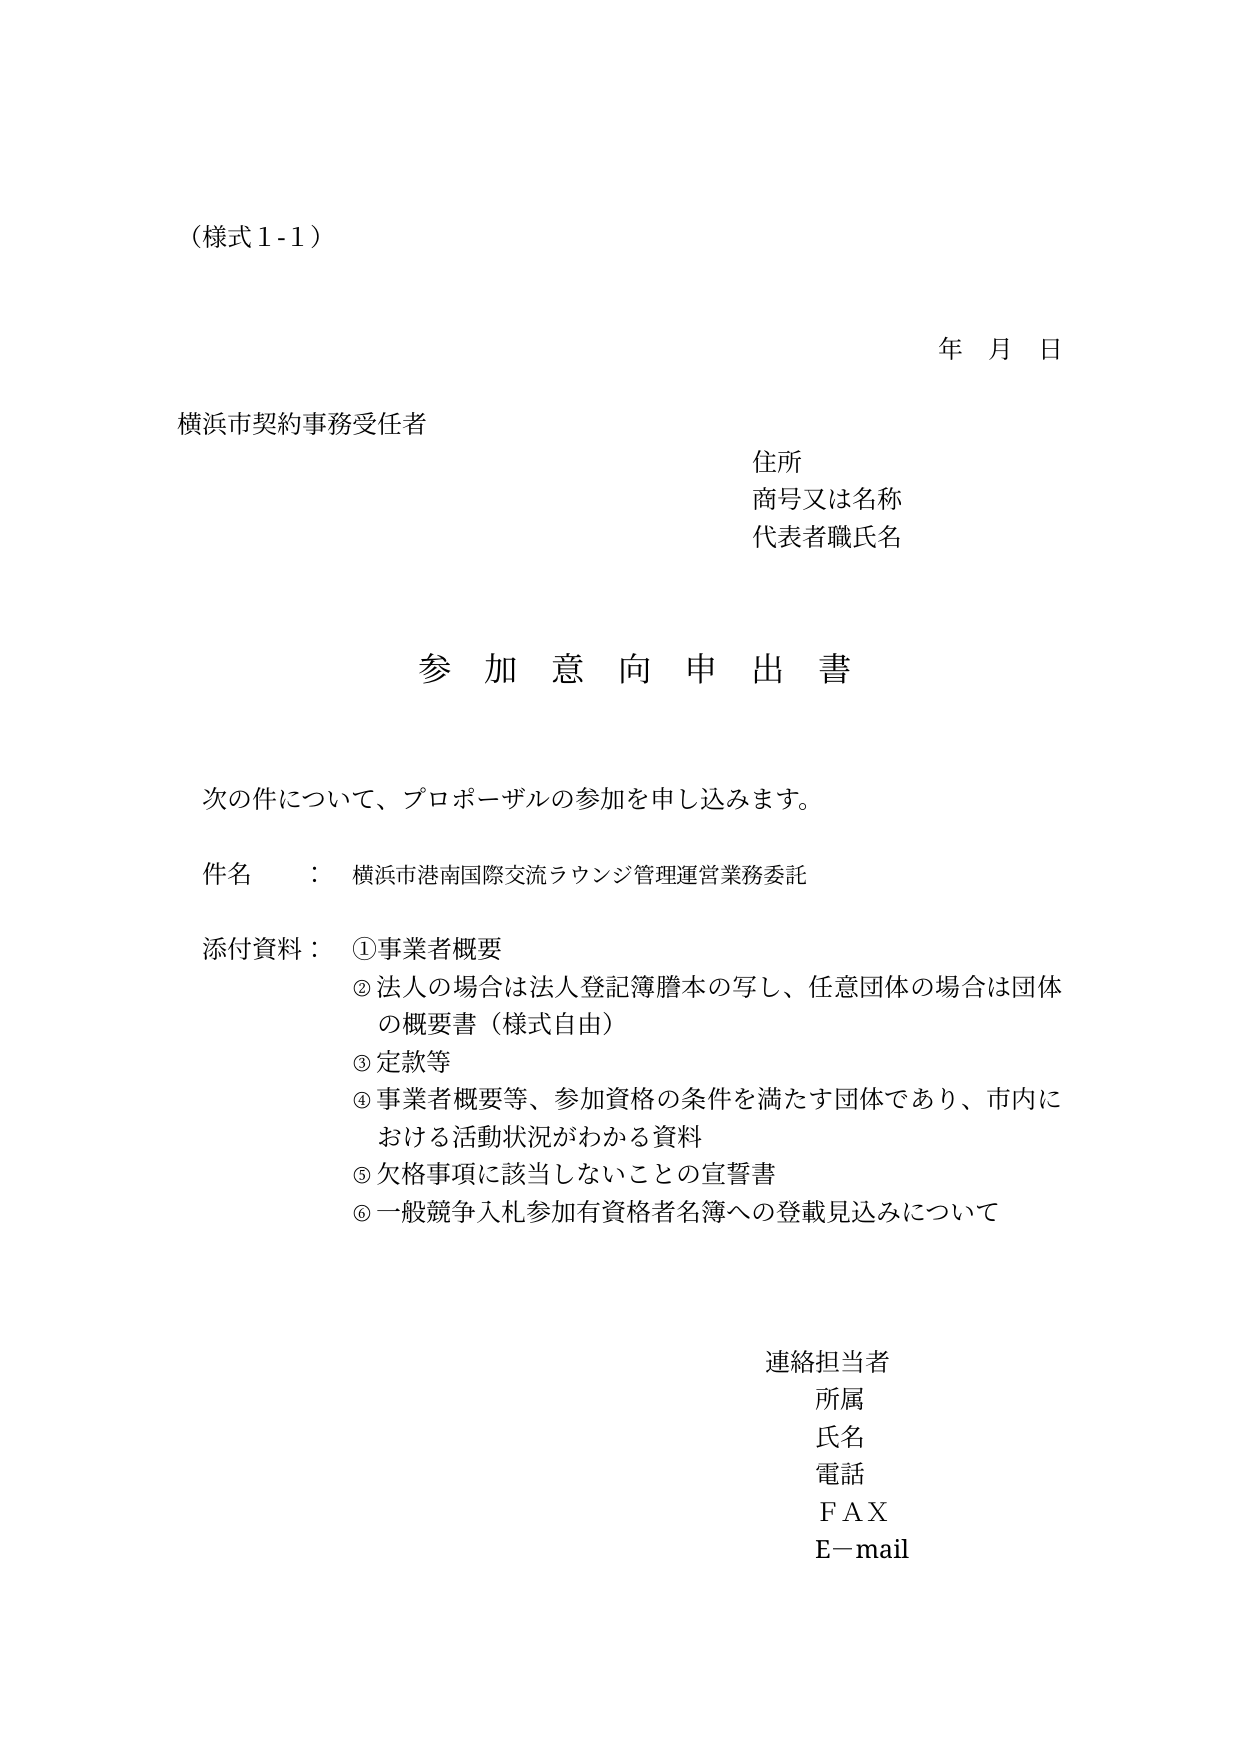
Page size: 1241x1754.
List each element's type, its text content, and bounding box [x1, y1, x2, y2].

text E－mail [177, 1529, 1063, 1567]
text 年 月 日 [177, 329, 1063, 367]
text 横浜市契約事務受任者 [177, 404, 1063, 442]
text 連絡担当者 [177, 1342, 1063, 1379]
text ③定款等 [352, 1042, 1063, 1079]
text 代表者職氏名 [177, 517, 1063, 554]
text （様式１-１） [177, 217, 1063, 254]
text ⑥一般競争入札参加有資格者名簿への登載見込みについて [352, 1192, 1063, 1229]
text ⑤欠格事項に該当しないことの宣誓書 [352, 1154, 1063, 1192]
text 商号又は名称 [177, 479, 1063, 517]
text 住所 [177, 442, 1063, 479]
text 件名 ： 横浜市港南国際交流ラウンジ管理運営業務委託 [177, 854, 1063, 892]
text 氏名 [177, 1417, 1063, 1454]
text ④事業者概要等、参加資格の条件を満たす団体であり、市内における活動状況がわかる資料 [352, 1079, 1063, 1154]
text ②法人の場合は法人登記簿謄本の写し、任意団体の場合は団体の概要書（様式自由） [352, 967, 1063, 1042]
text 次の件について、プロポーザルの参加を申し込みます。 [177, 779, 1063, 817]
text 添付資料： ①事業者概要 [177, 929, 1063, 967]
text ＦＡＸ [177, 1492, 1063, 1529]
text 電話 [177, 1454, 1063, 1492]
text 参 加 意 向 申 出 書 [177, 629, 1063, 704]
text 所属 [177, 1379, 1063, 1417]
